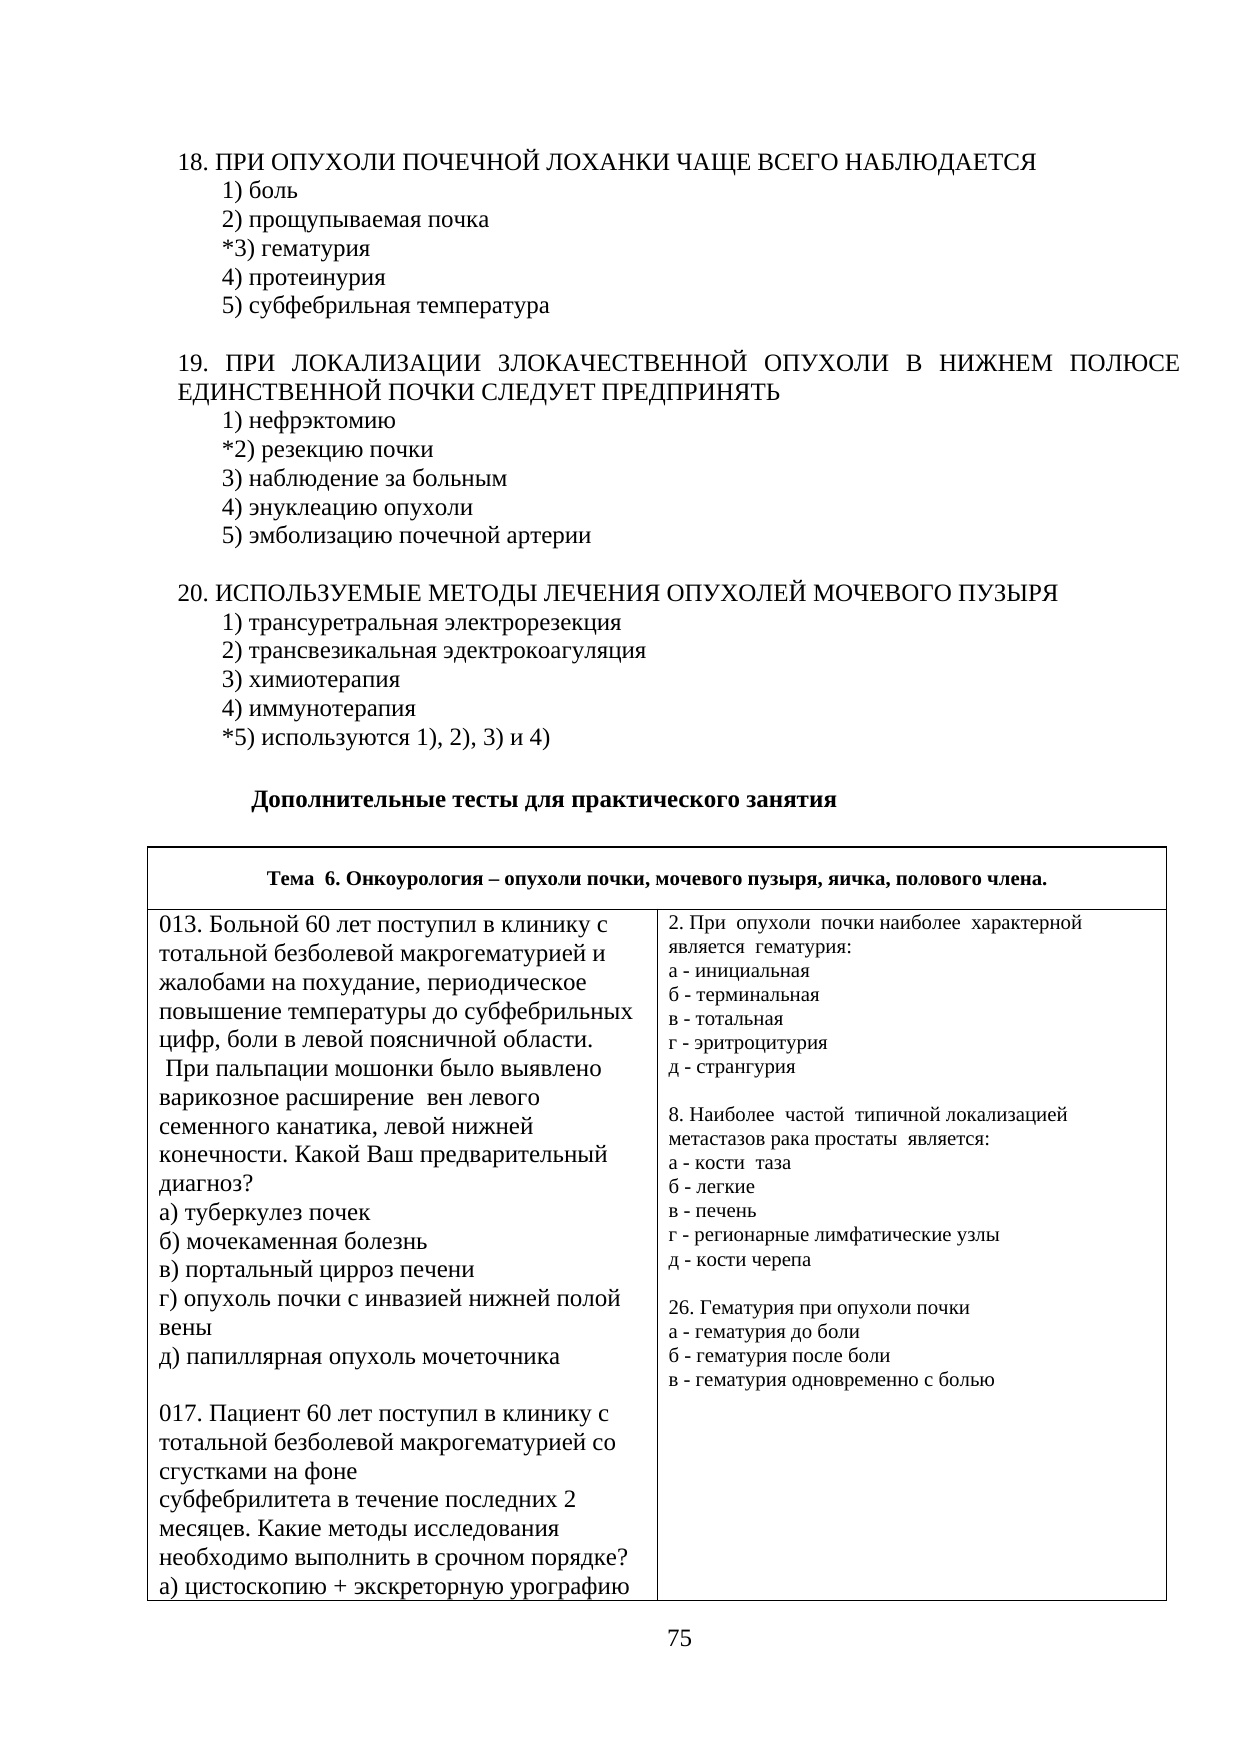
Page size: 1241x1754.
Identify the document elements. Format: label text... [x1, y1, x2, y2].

text 4) протеинурия [222, 262, 1181, 291]
text *2) резекцию почки [222, 434, 1181, 463]
text 2) трансвезикальная эдектрокоагуляция [222, 636, 1181, 664]
text *3) гематурия [222, 233, 1181, 262]
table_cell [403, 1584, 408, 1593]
text 5) эмболизацию почечной артерии [222, 521, 1181, 549]
text 20. ИСПОЛЬЗУЕМЫЕ методы лечения опухолей мочевого пузыря [177, 578, 1181, 607]
text 3) химиотерапия [222, 664, 1181, 693]
text 1) боль [222, 176, 1181, 204]
text 19. При локализации злокачественной опухоли в нижнем полюсе единственной почки следует предпринять [177, 348, 1181, 406]
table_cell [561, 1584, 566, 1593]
text 1) трансуретральная электрорезекция [222, 607, 1181, 636]
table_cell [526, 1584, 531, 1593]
text *5) используются 1), 2), 3) и 4) [222, 722, 1181, 751]
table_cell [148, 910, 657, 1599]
text 3) наблюдение за больным [222, 463, 1181, 492]
text 4) иммунотерапия [222, 693, 1181, 722]
text Дополнительные тесты для практического занятия [251, 784, 1181, 813]
text 1) нефрэктомию [222, 406, 1181, 434]
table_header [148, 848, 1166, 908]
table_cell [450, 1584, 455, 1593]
text 5) субфебрильная температура [222, 291, 1181, 319]
text 4) энуклеацию опухоли [222, 492, 1181, 521]
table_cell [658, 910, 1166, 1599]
text 18. При опухоли почечной лоханки чаще всего наблюдается [177, 147, 1181, 176]
text 2) прощупываемая почка [222, 204, 1181, 233]
